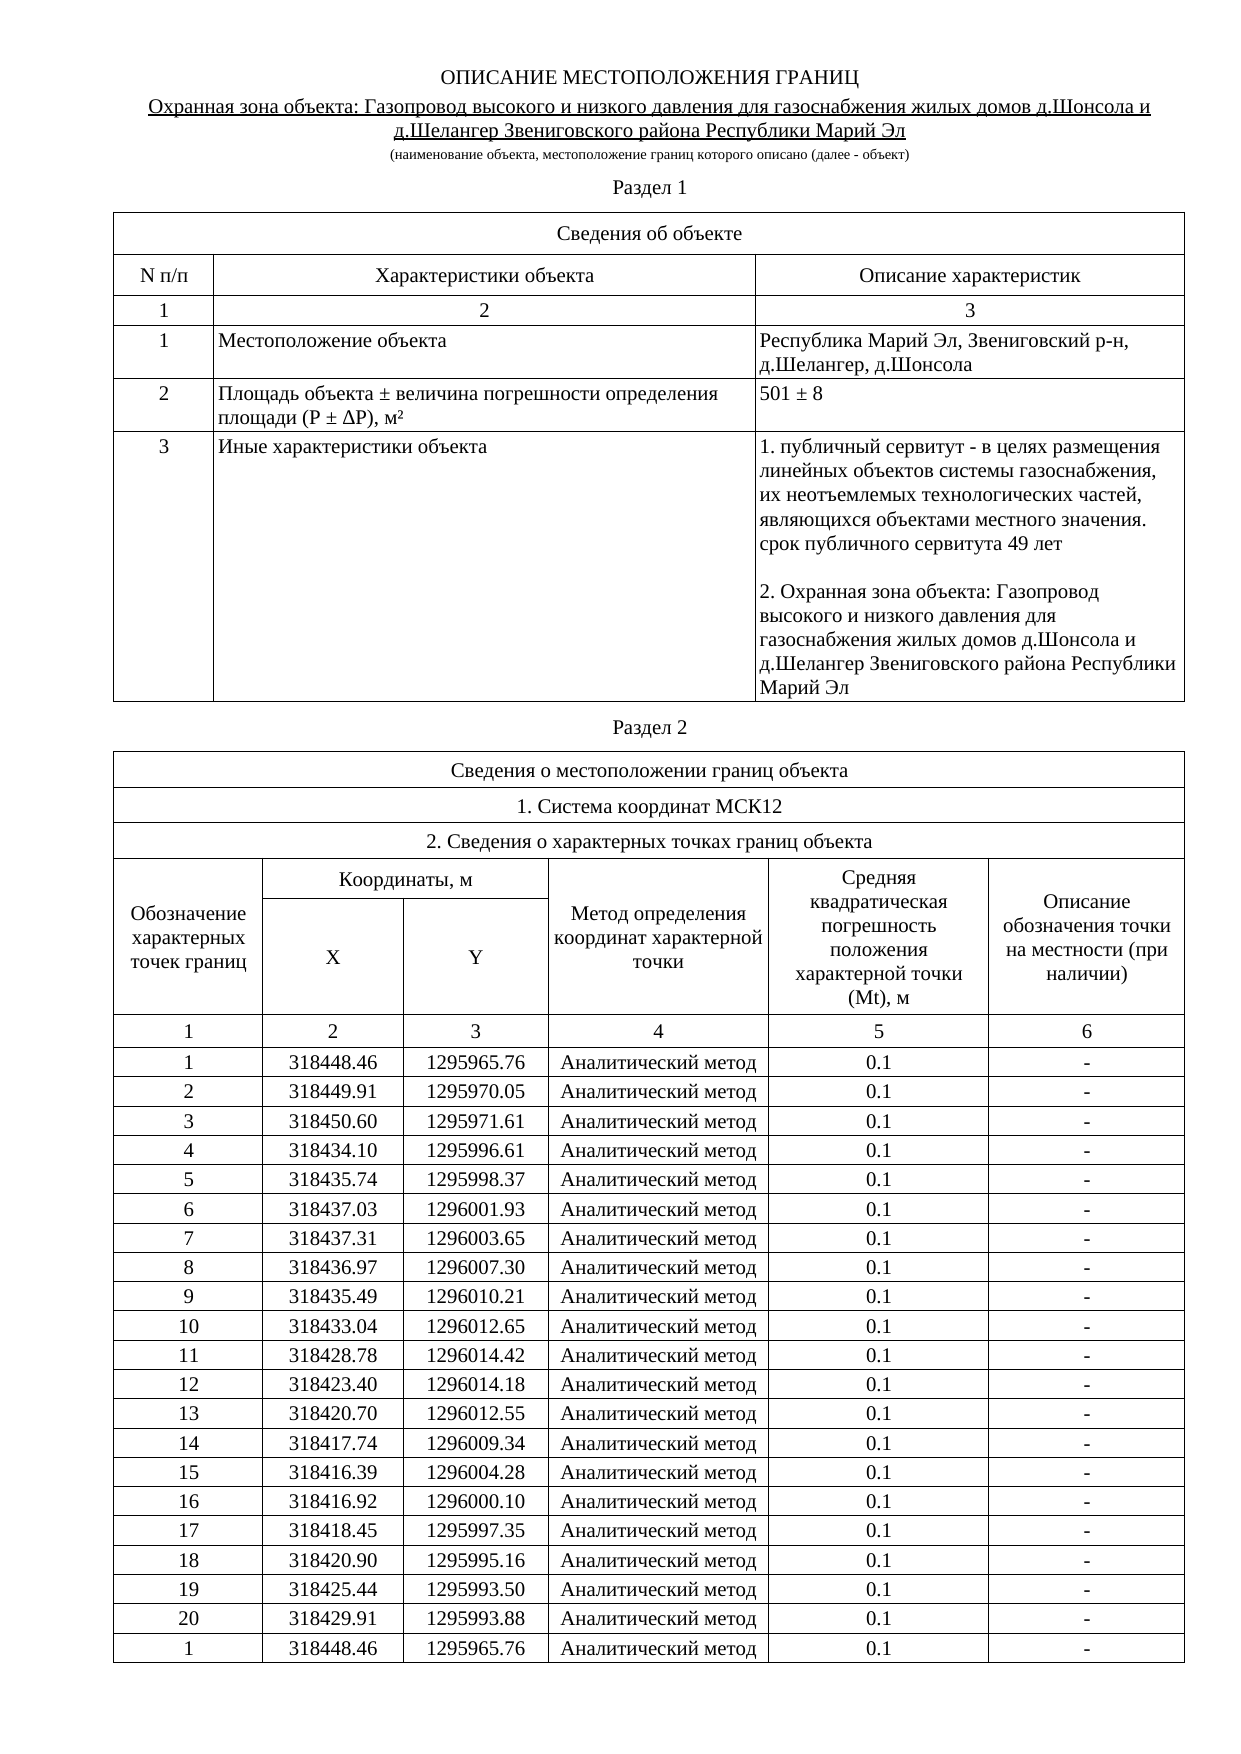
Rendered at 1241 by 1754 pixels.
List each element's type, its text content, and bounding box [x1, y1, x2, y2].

table_cell Описание характеристик [756, 255, 1184, 295]
table_cell Аналитический метод [549, 1311, 768, 1340]
table_cell 318425.44 [263, 1575, 403, 1603]
table_cell 501 ± 8 [756, 379, 1184, 431]
text Раздел 2 [118, 714, 1181, 739]
table_cell 0.1 [769, 1575, 988, 1603]
table_cell Аналитический метод [549, 1516, 768, 1544]
table_cell - [989, 1048, 1184, 1076]
table_cell - [989, 1370, 1184, 1398]
table_cell Аналитический метод [549, 1048, 768, 1076]
table_cell Аналитический метод [549, 1458, 768, 1486]
table_cell 318437.03 [263, 1194, 403, 1223]
table_cell 1296012.65 [404, 1311, 548, 1340]
table_cell 318433.04 [263, 1311, 403, 1340]
table_cell 318436.97 [263, 1253, 403, 1281]
table_cell Аналитический метод [549, 1604, 768, 1632]
table_cell Аналитический метод [549, 1399, 768, 1427]
table_cell Обозначение характерных точек границ [114, 859, 262, 1013]
table_cell 11 [114, 1341, 262, 1369]
table_cell - [989, 1546, 1184, 1574]
table_cell 5 [769, 1015, 988, 1047]
table_cell - [989, 1311, 1184, 1340]
table_cell 3 [404, 1015, 548, 1047]
table_cell - [989, 1224, 1184, 1252]
table_cell 1. публичный сервитут - в целях размещения линейных объектов системы газоснабжения, их неотъемлемых технологических частей, являющихся объектами местного значения. срок публичного сервитута 49 лет 2. Охранная зона объекта: Газопровод высокого и низкого давления для газоснабжения жилых домов д.Шонсола и д.Шелангер Звениговского района Республики Марий Эл [756, 432, 1184, 701]
table_cell 0.1 [769, 1107, 988, 1135]
table_cell - [989, 1077, 1184, 1106]
table_cell 17 [114, 1516, 262, 1544]
table_cell 318449.91 [263, 1077, 403, 1106]
table_cell 318435.49 [263, 1282, 403, 1310]
table_cell 318434.10 [263, 1136, 403, 1164]
table_cell 6 [989, 1015, 1184, 1047]
table_cell Аналитический метод [549, 1487, 768, 1515]
table_cell 0.1 [769, 1165, 988, 1193]
table_cell 7 [114, 1224, 262, 1252]
table_cell Аналитический метод [549, 1136, 768, 1164]
table_cell 1295997.35 [404, 1516, 548, 1544]
table_cell 1295965.76 [404, 1634, 548, 1662]
table_cell 3 [114, 1107, 262, 1135]
table_cell 9 [114, 1282, 262, 1310]
table_cell 12 [114, 1370, 262, 1398]
table_cell 318448.46 [263, 1048, 403, 1076]
table_cell 0.1 [769, 1429, 988, 1457]
table_cell 3 [756, 296, 1184, 324]
table_cell Описание обозначения точки на местности (при наличии) [989, 859, 1184, 1013]
table_cell 15 [114, 1458, 262, 1486]
table_cell 0.1 [769, 1604, 988, 1632]
table_cell 16 [114, 1487, 262, 1515]
table_cell 4 [114, 1136, 262, 1164]
table_cell 0.1 [769, 1224, 988, 1252]
table_cell Средняя квадратическая погрешность положения характерной точки (Mt), м [769, 859, 988, 1013]
table_cell - [989, 1487, 1184, 1515]
table_cell 0.1 [769, 1370, 988, 1398]
table_cell 14 [114, 1429, 262, 1457]
table_cell 1295970.05 [404, 1077, 548, 1106]
table_cell 13 [114, 1399, 262, 1427]
table_cell - [989, 1604, 1184, 1632]
table_cell 0.1 [769, 1399, 988, 1427]
table_cell Местоположение объекта [214, 326, 755, 378]
table_cell Координаты, м [263, 859, 548, 898]
table_cell 318420.70 [263, 1399, 403, 1427]
table_cell 318448.46 [263, 1634, 403, 1662]
table_cell 1296012.55 [404, 1399, 548, 1427]
table_cell - [989, 1136, 1184, 1164]
table_cell - [989, 1575, 1184, 1603]
table_cell - [989, 1194, 1184, 1223]
table_cell Характеристики объекта [214, 255, 755, 295]
table_cell X [263, 899, 403, 1013]
text (наименование объекта, местоположение границ которого описано (далее - объект) [118, 146, 1181, 163]
table_cell 1296014.42 [404, 1341, 548, 1369]
table_cell 0.1 [769, 1311, 988, 1340]
table_cell Аналитический метод [549, 1546, 768, 1574]
table_cell 0.1 [769, 1194, 988, 1223]
table_cell - [989, 1429, 1184, 1457]
table_cell - [989, 1341, 1184, 1369]
table_cell 1296004.28 [404, 1458, 548, 1486]
table_cell - [989, 1107, 1184, 1135]
table_cell 1296001.93 [404, 1194, 548, 1223]
table_cell - [989, 1399, 1184, 1427]
table_cell Аналитический метод [549, 1165, 768, 1193]
table_cell 318417.74 [263, 1429, 403, 1457]
table_header Сведения о местоположении границ объекта [114, 752, 1184, 787]
table_cell Аналитический метод [549, 1253, 768, 1281]
table_cell 3 [114, 432, 213, 701]
table_cell 0.1 [769, 1546, 988, 1574]
table_cell 2 [214, 296, 755, 324]
table_cell Иные характеристики объекта [214, 432, 755, 701]
table_cell 0.1 [769, 1634, 988, 1662]
table_cell 1295998.37 [404, 1165, 548, 1193]
table_cell 1 [114, 1048, 262, 1076]
table_cell 10 [114, 1311, 262, 1340]
table_cell - [989, 1282, 1184, 1310]
table_cell 318416.92 [263, 1487, 403, 1515]
table_cell 1295993.50 [404, 1575, 548, 1603]
text ОПИСАНИЕ МЕСТОПОЛОЖЕНИЯ ГРАНИЦ [118, 65, 1181, 89]
table_cell 20 [114, 1604, 262, 1632]
table_cell 6 [114, 1194, 262, 1223]
table_cell 2. Сведения о характерных точках границ объекта [114, 823, 1184, 858]
table_header Сведения об объекте [114, 213, 1184, 253]
table_cell 0.1 [769, 1077, 988, 1106]
table_cell 2 [263, 1015, 403, 1047]
table_cell 1296014.18 [404, 1370, 548, 1398]
table_cell Аналитический метод [549, 1575, 768, 1603]
text Охранная зона объекта: Газопровод высокого и низкого давления для газоснабжения жилых домов д.Шонсола и д.Шелангер Звениговского района Республики Марий Эл [118, 93, 1181, 142]
table_cell 5 [114, 1165, 262, 1193]
table_cell Площадь объекта ± величина погрешности определения площади (P ± ∆P), м² [214, 379, 755, 431]
table_cell 1296009.34 [404, 1429, 548, 1457]
table_cell 1295993.88 [404, 1604, 548, 1632]
table_cell 0.1 [769, 1458, 988, 1486]
table_cell 318437.31 [263, 1224, 403, 1252]
table_cell 318418.45 [263, 1516, 403, 1544]
table_cell 4 [549, 1015, 768, 1047]
table_cell Аналитический метод [549, 1194, 768, 1223]
table_cell 18 [114, 1546, 262, 1574]
table_cell 1 [114, 1634, 262, 1662]
table_cell 1296010.21 [404, 1282, 548, 1310]
table_cell 0.1 [769, 1253, 988, 1281]
table_cell 0.1 [769, 1341, 988, 1369]
table_cell 318416.39 [263, 1458, 403, 1486]
table_cell 1295996.61 [404, 1136, 548, 1164]
table_cell Аналитический метод [549, 1634, 768, 1662]
table_cell 19 [114, 1575, 262, 1603]
table_cell 318420.90 [263, 1546, 403, 1574]
table_cell - [989, 1458, 1184, 1486]
table_cell 1295995.16 [404, 1546, 548, 1574]
text Раздел 1 [118, 175, 1181, 199]
table_cell Метод определения координат характерной точки [549, 859, 768, 1013]
table_cell 1295971.61 [404, 1107, 548, 1135]
table_cell 1296000.10 [404, 1487, 548, 1515]
table_cell Аналитический метод [549, 1224, 768, 1252]
table_cell Республика Марий Эл, Звениговский р-н, д.Шелангер, д.Шонсола [756, 326, 1184, 378]
table_cell 318429.91 [263, 1604, 403, 1632]
table_cell 0.1 [769, 1282, 988, 1310]
table_cell - [989, 1165, 1184, 1193]
table_cell Аналитический метод [549, 1282, 768, 1310]
table_cell 2 [114, 379, 213, 431]
table_cell 1295965.76 [404, 1048, 548, 1076]
table_cell 8 [114, 1253, 262, 1281]
table_cell 1 [114, 326, 213, 378]
table_cell 318428.78 [263, 1341, 403, 1369]
table_cell 0.1 [769, 1136, 988, 1164]
table_cell Аналитический метод [549, 1429, 768, 1457]
table_cell Аналитический метод [549, 1341, 768, 1369]
table_cell 0.1 [769, 1048, 988, 1076]
table_cell Y [404, 899, 548, 1013]
table_cell 1 [114, 1015, 262, 1047]
table_cell - [989, 1516, 1184, 1544]
table_cell - [989, 1253, 1184, 1281]
table_cell 1296003.65 [404, 1224, 548, 1252]
table_cell 318435.74 [263, 1165, 403, 1193]
table_cell Аналитический метод [549, 1107, 768, 1135]
table_cell 318450.60 [263, 1107, 403, 1135]
table_cell - [989, 1634, 1184, 1662]
table_cell 2 [114, 1077, 262, 1106]
table_cell N п/п [114, 255, 213, 295]
table_cell 1296007.30 [404, 1253, 548, 1281]
table_cell 0.1 [769, 1516, 988, 1544]
table_cell Аналитический метод [549, 1077, 768, 1106]
table_cell 318423.40 [263, 1370, 403, 1398]
table_cell 0.1 [769, 1487, 988, 1515]
table_cell 1. Система координат МСК12 [114, 788, 1184, 822]
table_cell Аналитический метод [549, 1370, 768, 1398]
table_cell 1 [114, 296, 213, 324]
